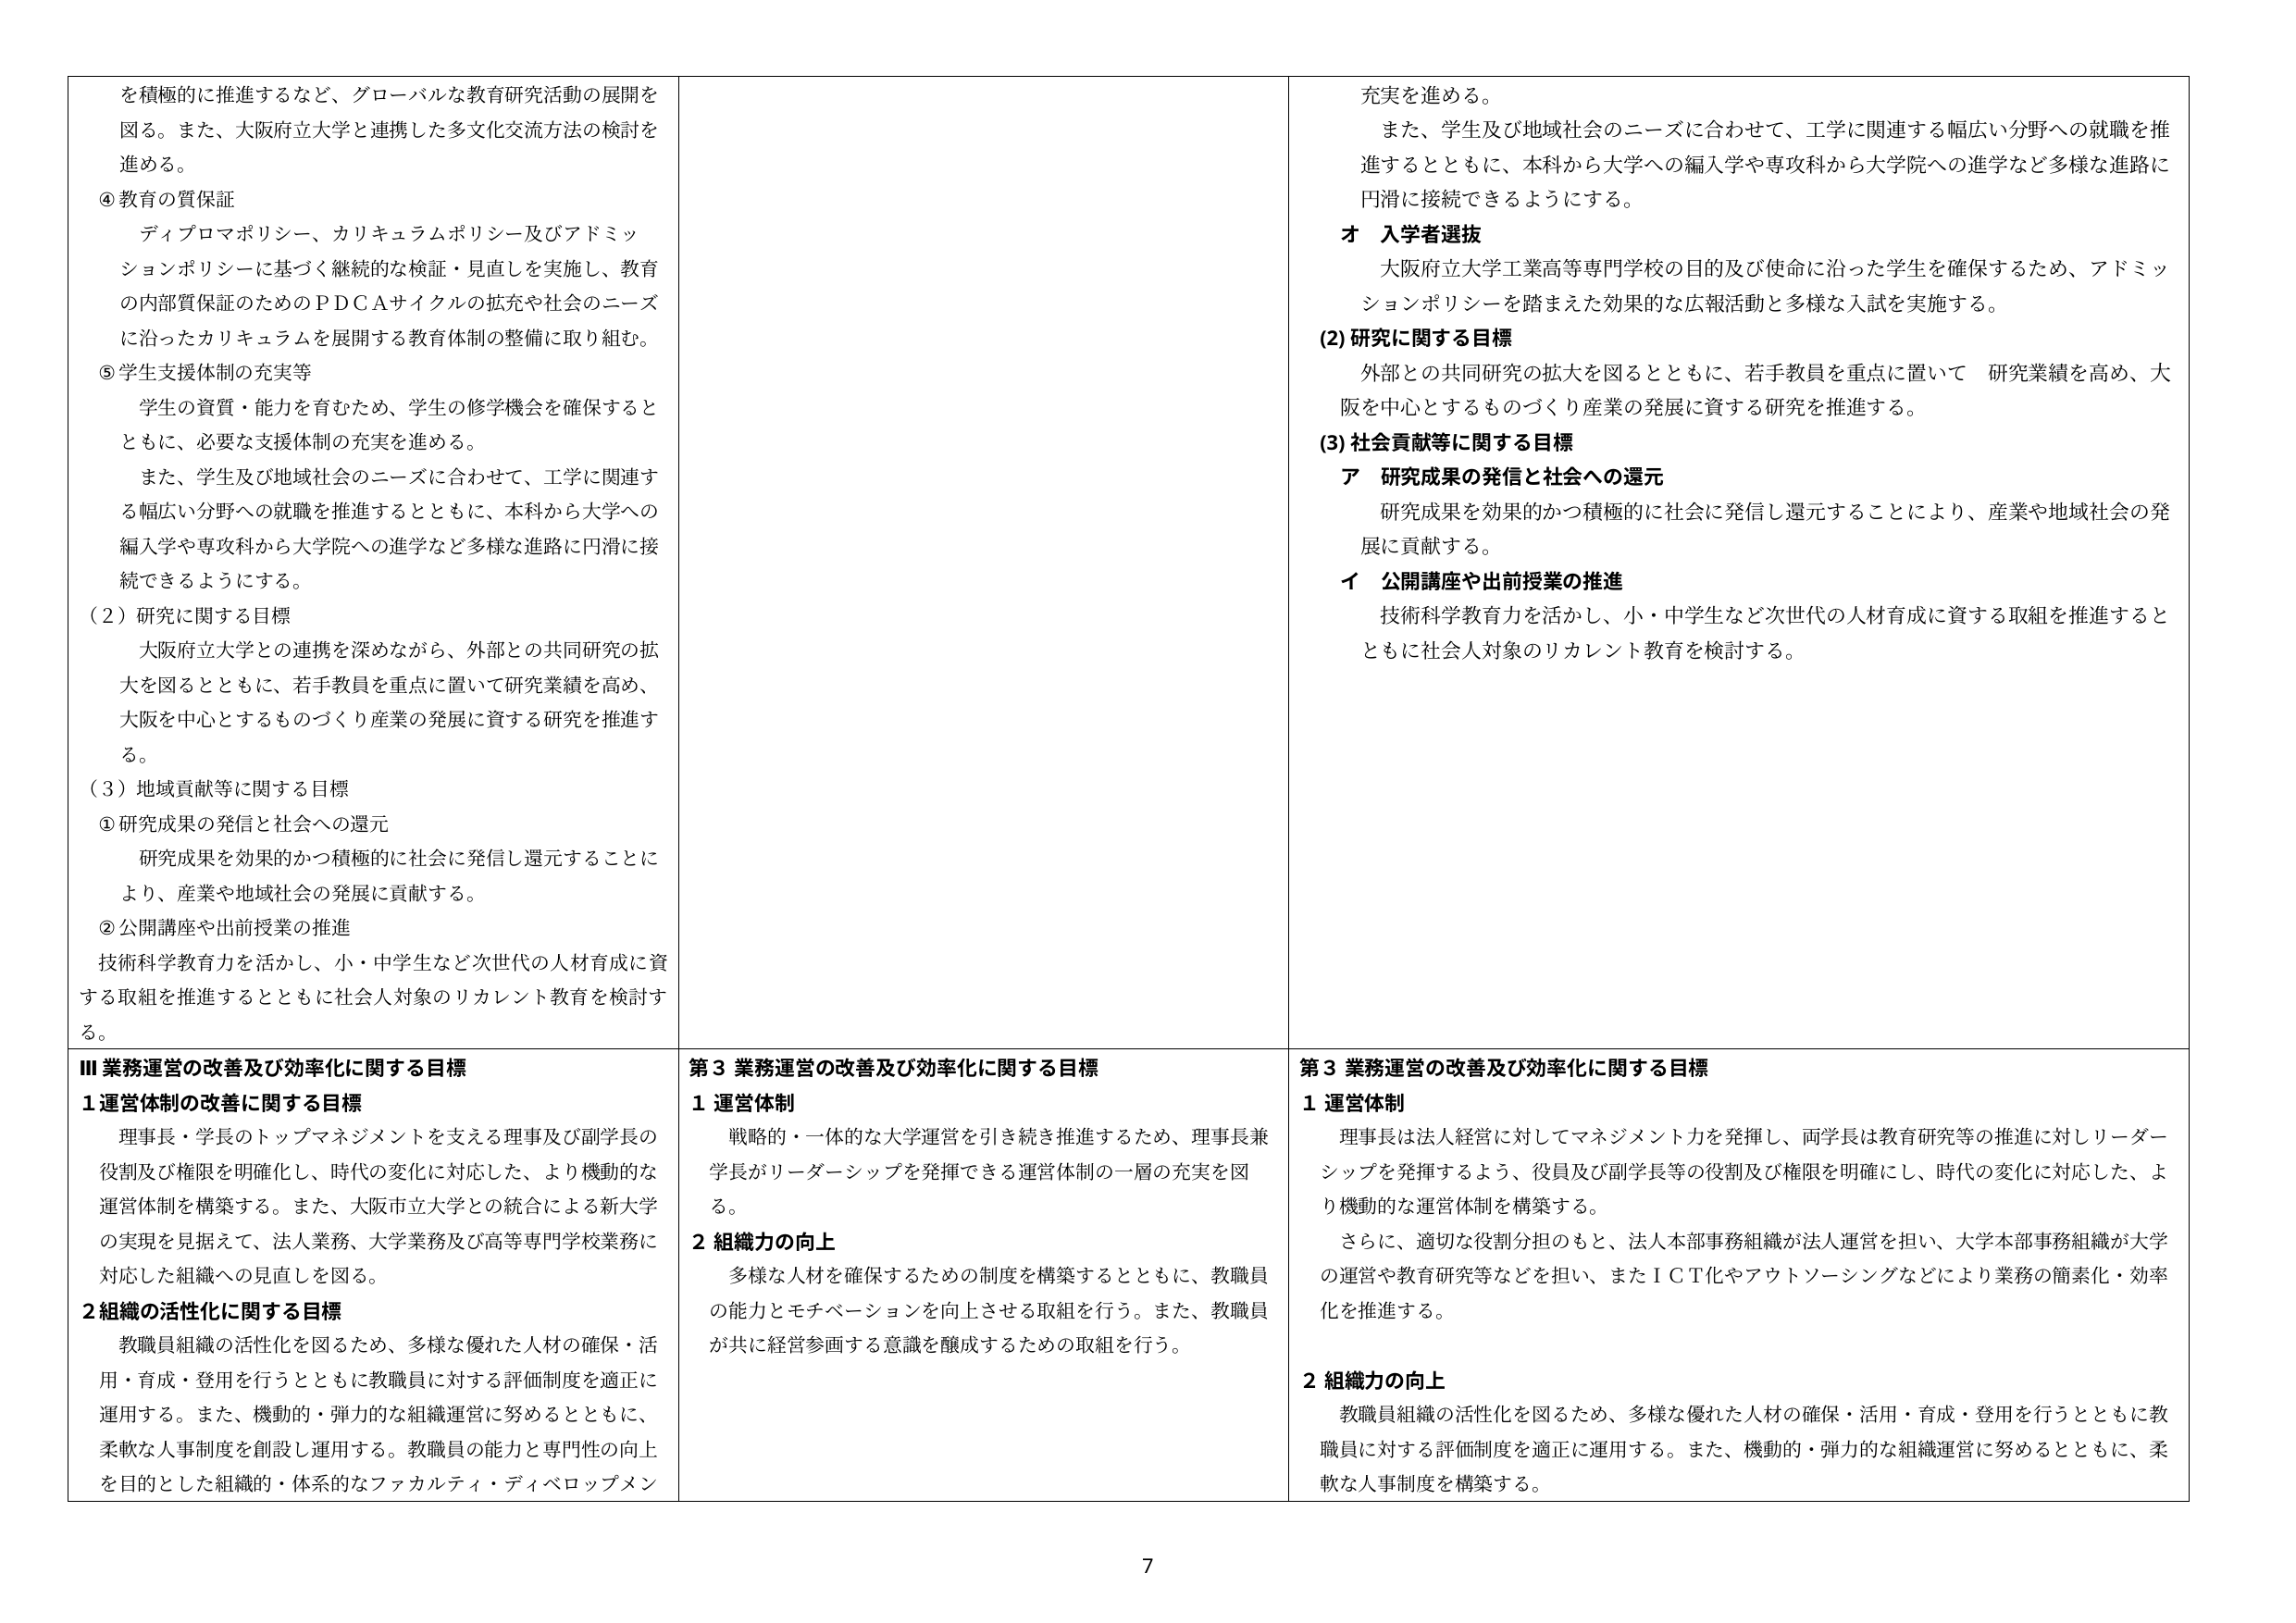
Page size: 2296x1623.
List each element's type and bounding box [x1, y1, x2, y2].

table_cell [1289, 77, 2189, 1048]
table_cell [679, 77, 1288, 1048]
table_cell [1289, 1049, 2189, 1501]
table_cell [68, 1049, 678, 1501]
table_cell [679, 1049, 1288, 1501]
table_cell [68, 77, 678, 1048]
